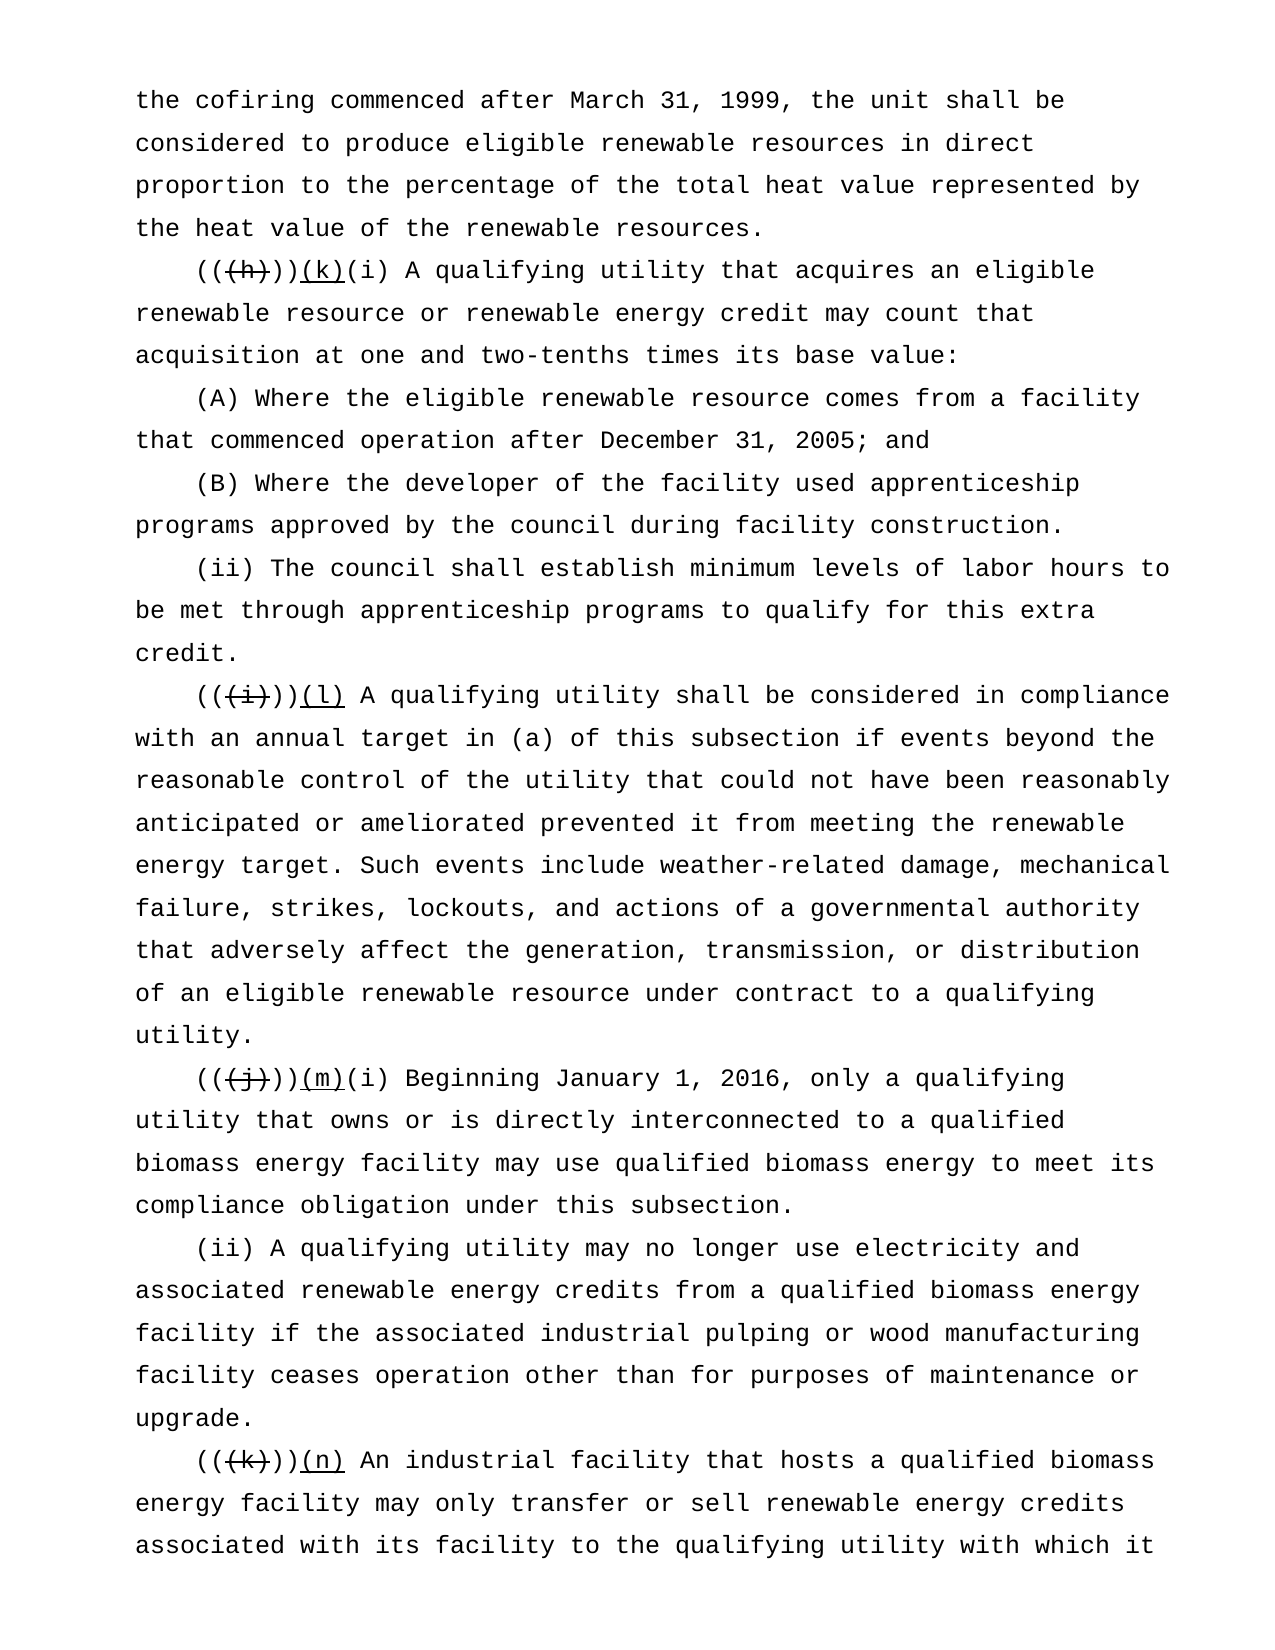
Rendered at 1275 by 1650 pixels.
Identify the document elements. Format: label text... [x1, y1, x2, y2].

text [135, 1435, 1170, 1562]
text (((h)))(k)(i) A qualifying utility that acquires an eligible renewable resource or renewable energy credit may count that acquisition at one and two-tenths times its base value: [135, 245, 1170, 372]
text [135, 75, 1170, 245]
text (A) Where the eligible renewable resource comes from a facility that commenced operation after December 31, 2005; and [135, 372, 1170, 457]
text (B) Where the developer of the facility used apprenticeship programs approved by the council during facility construction. [135, 457, 1170, 542]
text (((j)))(m)(i) Beginning January 1, 2016, only a qualifying utility that owns or is directly interconnected to a qualified biomass energy facility may use qualified biomass energy to meet its compliance obligation under this subsection. [135, 1052, 1170, 1222]
text (ii) A qualifying utility may no longer use electricity and associated renewable energy credits from a qualified biomass energy facility if the associated industrial pulping or wood manufacturing facility ceases operation other than for purposes of maintenance or upgrade. [135, 1222, 1170, 1435]
text (((i)))(l) A qualifying utility shall be considered in compliance with an annual target in (a) of this subsection if events beyond the reasonable control of the utility that could not have been reasonably anticipated or ameliorated prevented it from meeting the renewable energy target. Such events include weather-related damage, mechanical failure, strikes, lockouts, and actions of a governmental authority that adversely affect the generation, transmission, or distribution of an eligible renewable resource under contract to a qualifying utility. [135, 670, 1170, 1052]
text (ii) The council shall establish minimum levels of labor hours to be met through apprenticeship programs to qualify for this extra credit. [135, 542, 1170, 670]
